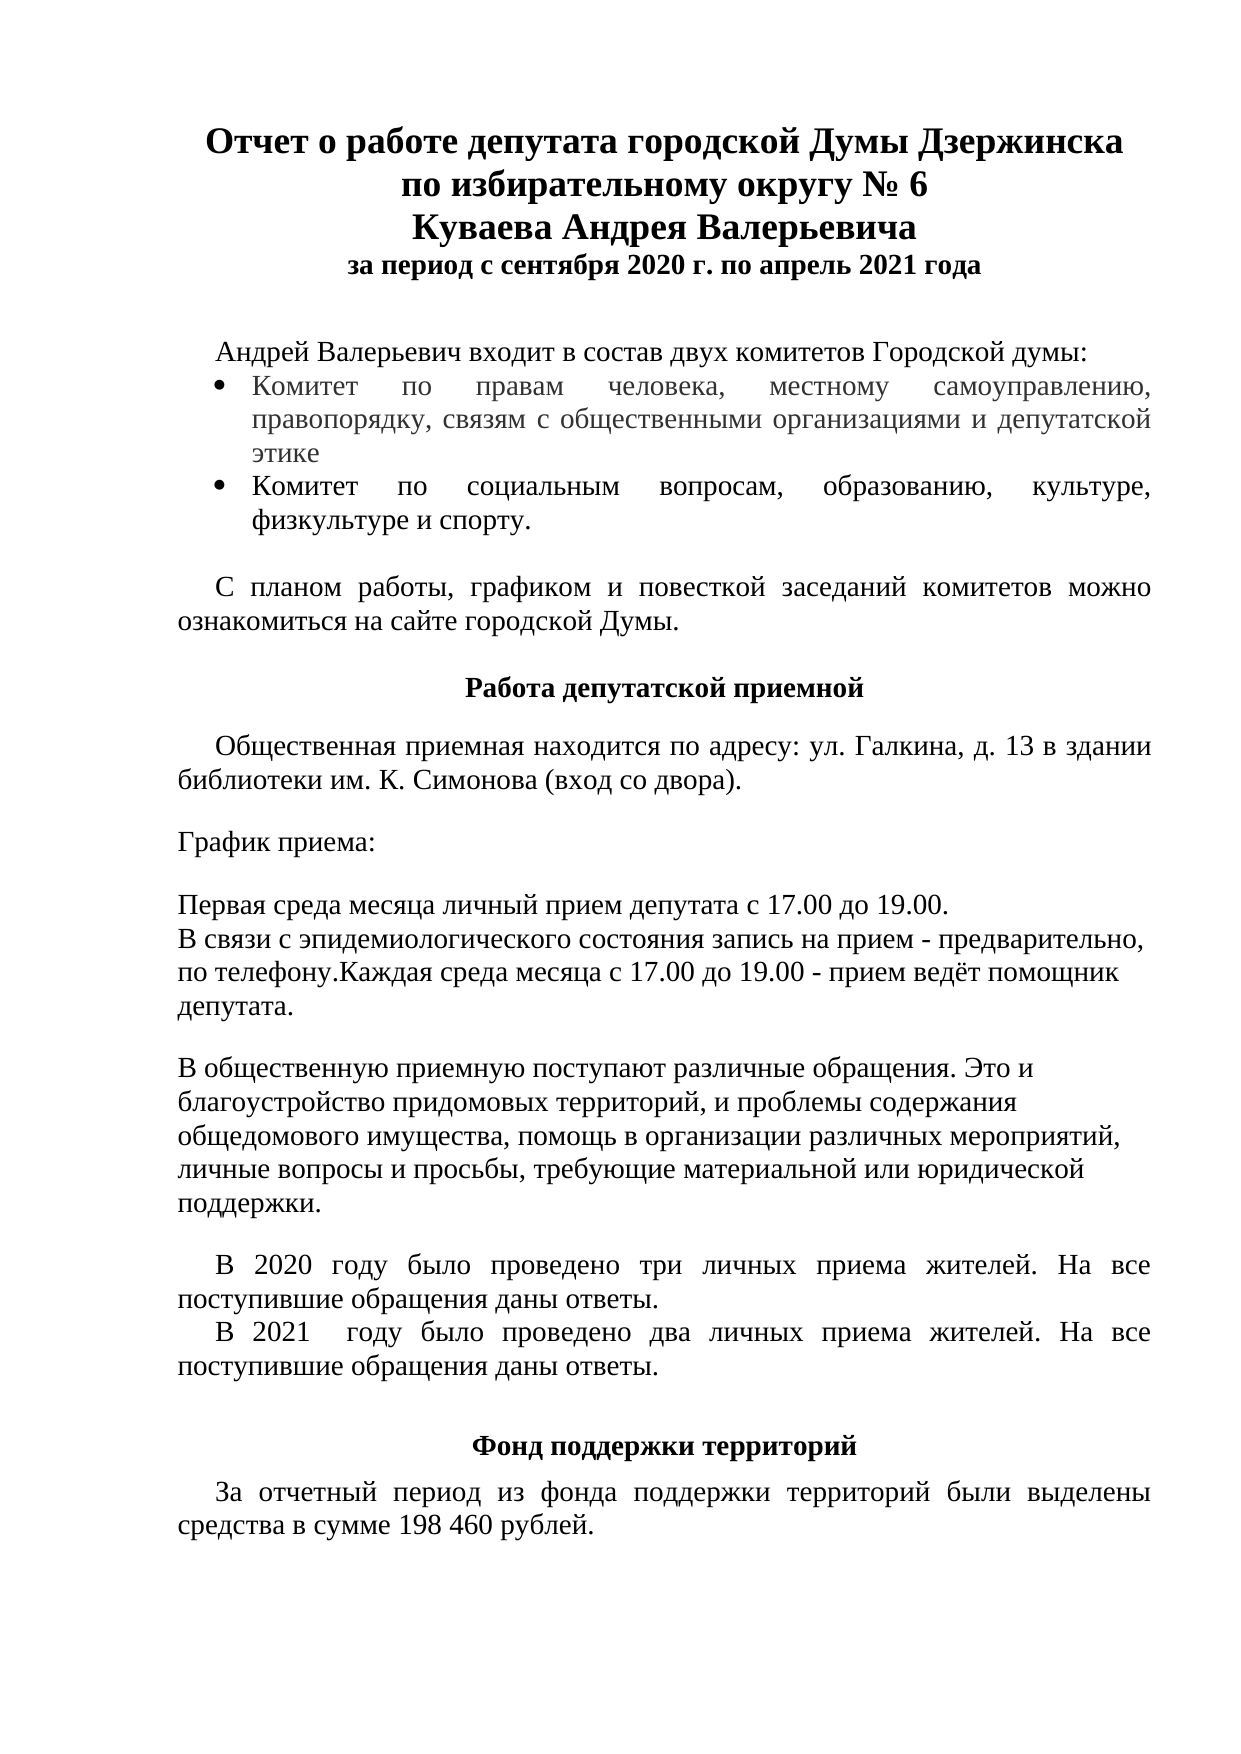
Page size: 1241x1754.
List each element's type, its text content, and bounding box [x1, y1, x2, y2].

text Фонд поддержки территорий [177, 1428, 1152, 1461]
text График приема: [177, 824, 1152, 858]
text Первая среда месяца личный прием депутата с 17.00 до 19.00. В связи с эпидемиологического состояния запись на прием - предварительно, по телефону.Каждая среда месяца с 17.00 до 19.00 - прием ведёт помощник депутата. [177, 887, 1152, 1021]
list Комитет по социальным вопросам, образованию, культуре, физкультуре и спорту. [214, 468, 1152, 536]
text В общественную приемную поступают различные обращения. Это и благоустройство придомовых территорий, и проблемы содержания общедомового имущества, помощь в организации различных мероприятий, личные вопросы и просьбы, требующие материальной или юридической поддержки. [177, 1051, 1152, 1218]
text за период с сентября 2020 г. по апрель 2021 года [177, 247, 1152, 281]
list Комитет по правам человека, местному самоуправлению, правопорядку, связям с общественными организациями и депутатской этике [214, 368, 1152, 468]
text Куваева Андрея Валерьевича [177, 204, 1152, 247]
text Работа депутатской приемной [177, 670, 1152, 703]
text В 2020 году было проведено три личных приема жителей. На все поступившие обращения даны ответы. [177, 1247, 1152, 1314]
text С планом работы, графиком и повесткой заседаний комитетов можно ознакомиться на сайте городской Думы. [177, 569, 1152, 636]
text Общественная приемная находится по адресу: ул. Галкина, д. 13 в здании библиотеки им. К. Симонова (вход со двора). [177, 728, 1152, 795]
text За отчетный период из фонда поддержки территорий были выделены средства в сумме 198 460 рублей. [177, 1474, 1152, 1541]
text по избирательному округу № 6 [177, 161, 1152, 204]
text Отчет о работе депутата городской Думы Дзержинска [177, 118, 1152, 161]
text Андрей Валерьевич входит в состав двух комитетов Городской думы: [177, 334, 1152, 368]
text В 2021 году было проведено два личных приема жителей. На все поступившие обращения даны ответы. [177, 1314, 1152, 1382]
